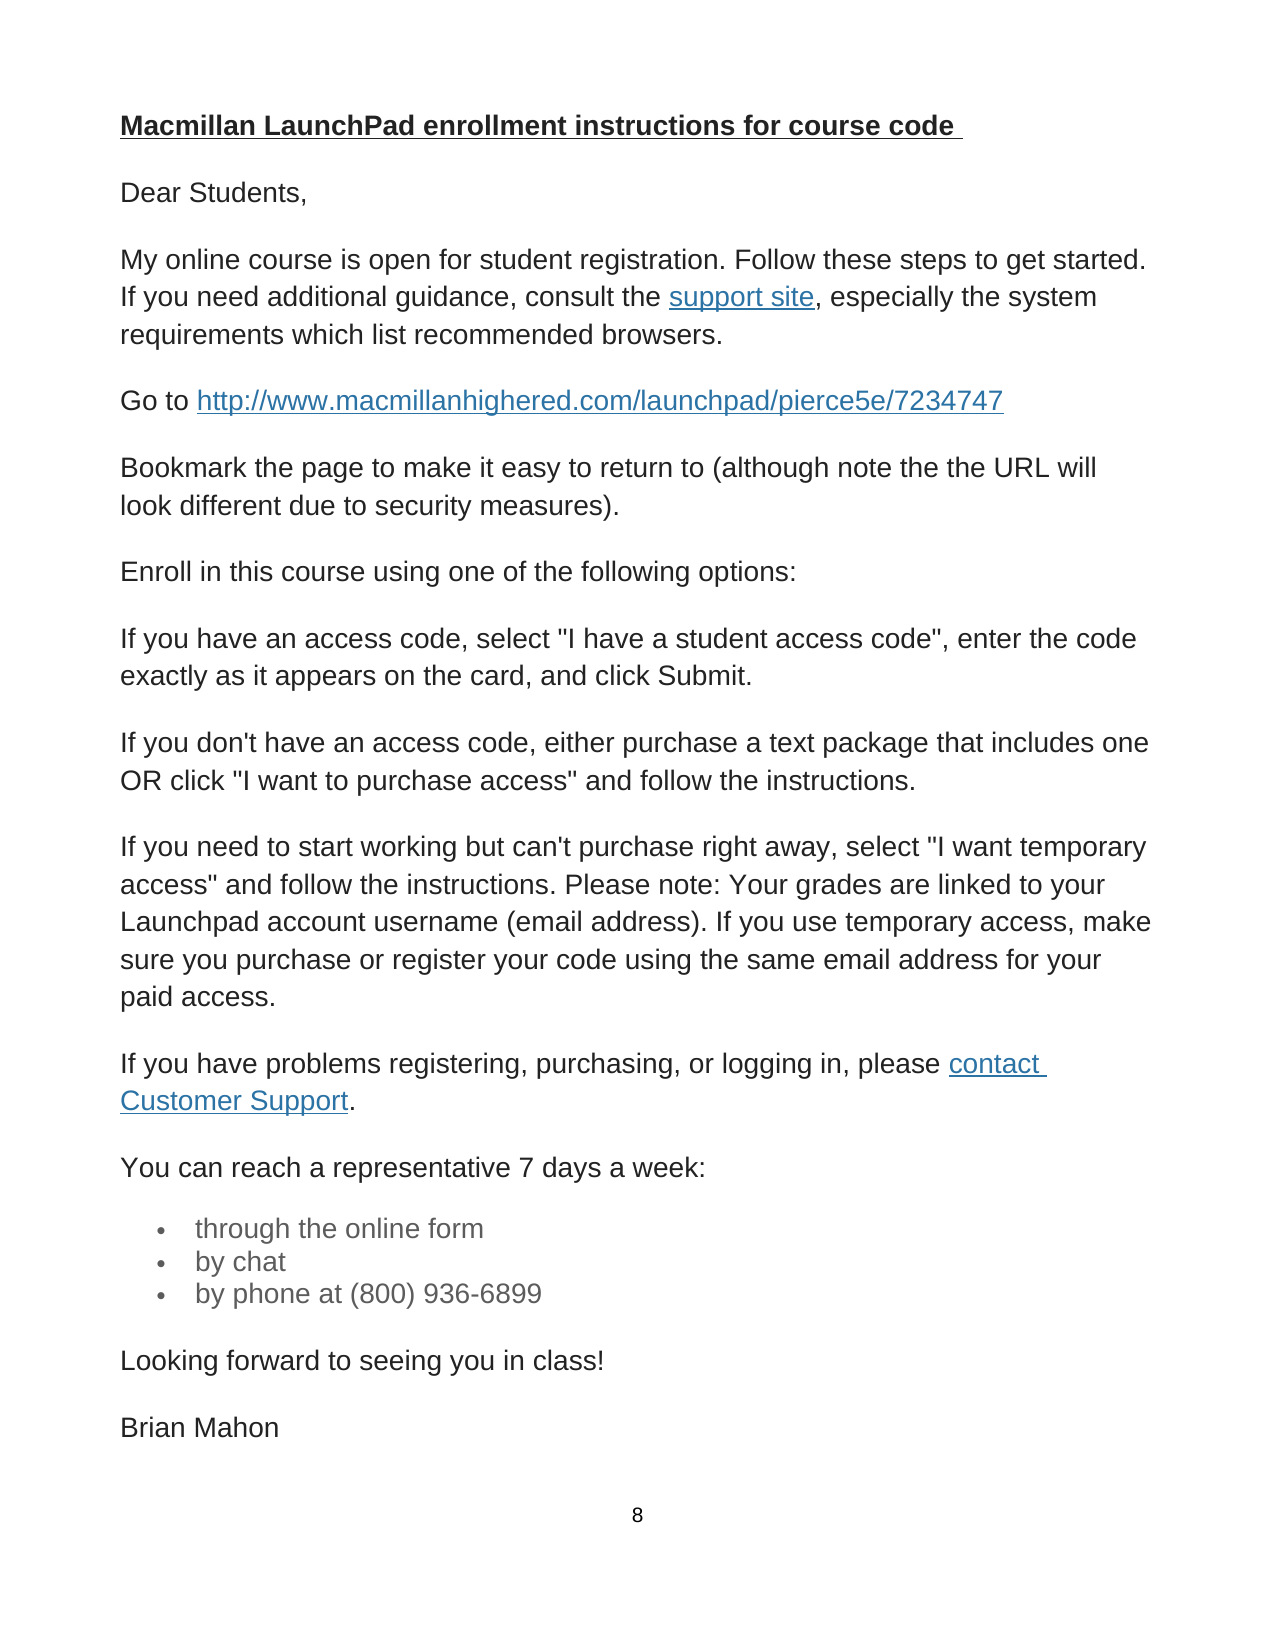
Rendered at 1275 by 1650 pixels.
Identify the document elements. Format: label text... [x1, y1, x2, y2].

list by phone at (800) 936-6899 [157, 1277, 1155, 1310]
text You can reach a representative 7 days a week: [120, 1146, 1155, 1183]
text Dear Students, [120, 171, 1155, 208]
list through the online form [157, 1212, 1155, 1245]
text Macmillan LaunchPad enrollment instructions for course code [120, 104, 1155, 142]
text Bookmark the page to make it easy to return to (although note the the URL will look different due to security measures). [120, 446, 1155, 521]
text If you have an access code, select "I have a student access code", enter the code exactly as it appears on the card, and click Submit. [120, 617, 1155, 692]
list by chat [157, 1245, 1155, 1277]
text Brian Mahon [120, 1406, 1155, 1443]
text Enroll in this course using one of the following options: [120, 550, 1155, 587]
text If you have problems registering, purchasing, or logging in, please contact Customer Support. [120, 1042, 1155, 1117]
text Go to http://www.macmillanhighered.com/launchpad/pierce5e/7234747 [120, 379, 1155, 417]
text If you need to start working but can't purchase right away, select "I want temporary access" and follow the instructions. Please note: Your grades are linked to your Launchpad account username (email address). If you use temporary access, make sure you purchase or register your code using the same email address for your paid access. [120, 825, 1155, 1012]
text My online course is open for student registration. Follow these steps to get started. If you need additional guidance, consult the support site, especially the system requirements which list recommended browsers. [120, 237, 1155, 350]
text Looking forward to seeing you in class! [120, 1339, 1155, 1376]
text If you don't have an access code, either purchase a text package that includes one OR click "I want to purchase access" and follow the instructions. [120, 721, 1155, 796]
